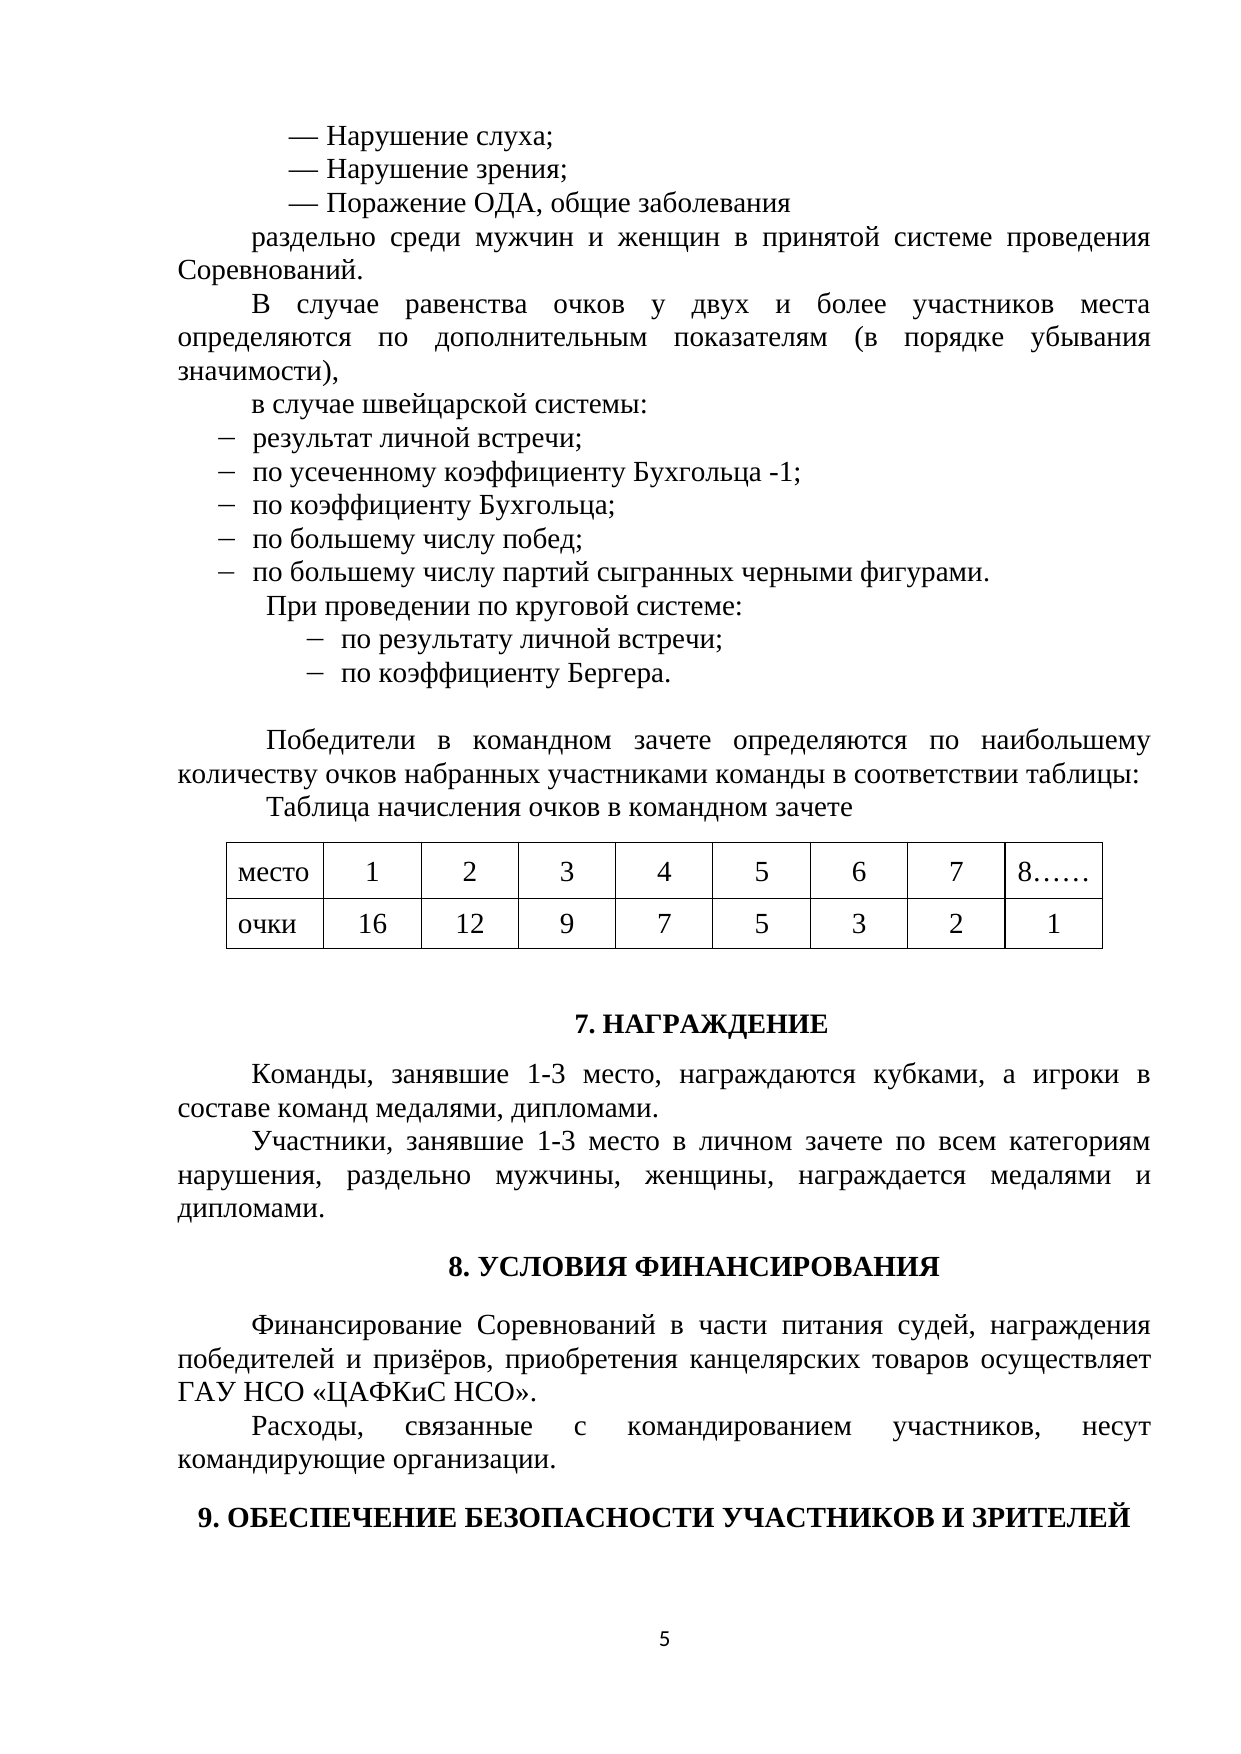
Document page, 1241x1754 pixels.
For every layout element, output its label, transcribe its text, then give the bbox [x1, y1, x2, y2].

table_cell 12 [422, 899, 518, 947]
table_header 1 [324, 843, 421, 898]
table_cell 16 [324, 899, 421, 947]
table_cell 7 [616, 899, 712, 947]
table_cell 1 [1006, 899, 1102, 947]
table_cell 2 [908, 899, 1004, 947]
table_header 5 [713, 843, 810, 898]
table_header 3 [519, 843, 615, 898]
list по усеченному коэффициенту Бухгольца -1; [215, 454, 1152, 487]
table_header 6 [811, 843, 907, 898]
text 7. НАГРАЖДЕНИЕ [251, 1007, 1152, 1039]
text При проведении по круговой системе: [177, 588, 1152, 622]
table_header 2 [422, 843, 518, 898]
text 8. УСЛОВИЯ ФИНАНСИРОВАНИЯ [177, 1249, 1152, 1282]
list по коэффициенту Бергера. [303, 655, 1152, 689]
text Победители в командном зачете определяются по наибольшему количеству очков набранных участниками команды в соответствии таблицы: [177, 722, 1152, 789]
list результат личной встречи; [215, 420, 1152, 454]
text Таблица начисления очков в командном зачете [177, 789, 1152, 823]
text 9. ОБЕСПЕЧЕНИЕ БЕЗОПАСНОСТИ УЧАСТНИКОВ И ЗРИТЕЛЕЙ [177, 1500, 1152, 1534]
text Расходы, связанные с командированием участников, несут командирующие организации. [177, 1408, 1152, 1475]
list по большему числу партий сыгранных черными фигурами. [215, 554, 1152, 588]
text раздельно среди мужчин и женщин в принятой системе проведения Соревнований. [177, 219, 1152, 286]
table_cell 9 [519, 899, 615, 947]
text В случае равенства очков у двух и более участников места определяются по дополнительным показателям (в порядке убывания значимости), [177, 286, 1152, 386]
list Нарушение зрения; [288, 152, 1152, 185]
list по коэффициенту Бухгольца; [215, 487, 1152, 521]
table_header 8…… [1006, 843, 1102, 898]
table_cell очки [227, 899, 323, 947]
text в случае швейцарской системы: [177, 386, 1152, 420]
table_header место [227, 843, 323, 898]
text Участники, занявшие 1-3 место в личном зачете по всем категориям нарушения, раздельно мужчины, женщины, награждается медалями и дипломами. [177, 1123, 1152, 1224]
list по результату личной встречи; [303, 622, 1152, 655]
table_cell 3 [811, 899, 907, 947]
list по большему числу побед; [215, 521, 1152, 554]
list Нарушение слуха; [288, 118, 1152, 152]
text Финансирование Соревнований в части питания судей, награждения победителей и призёров, приобретения канцелярских товаров осуществляет ГАУ НСО «ЦАФКиС НСО». [177, 1307, 1152, 1408]
table_header 4 [616, 843, 712, 898]
table_cell 5 [713, 899, 810, 947]
list Поражение ОДА, общие заболевания [288, 185, 1152, 219]
table_header 7 [908, 843, 1004, 898]
text Команды, занявшие 1-3 место, награждаются кубками, а игроки в составе команд медалями, дипломами. [177, 1056, 1152, 1123]
